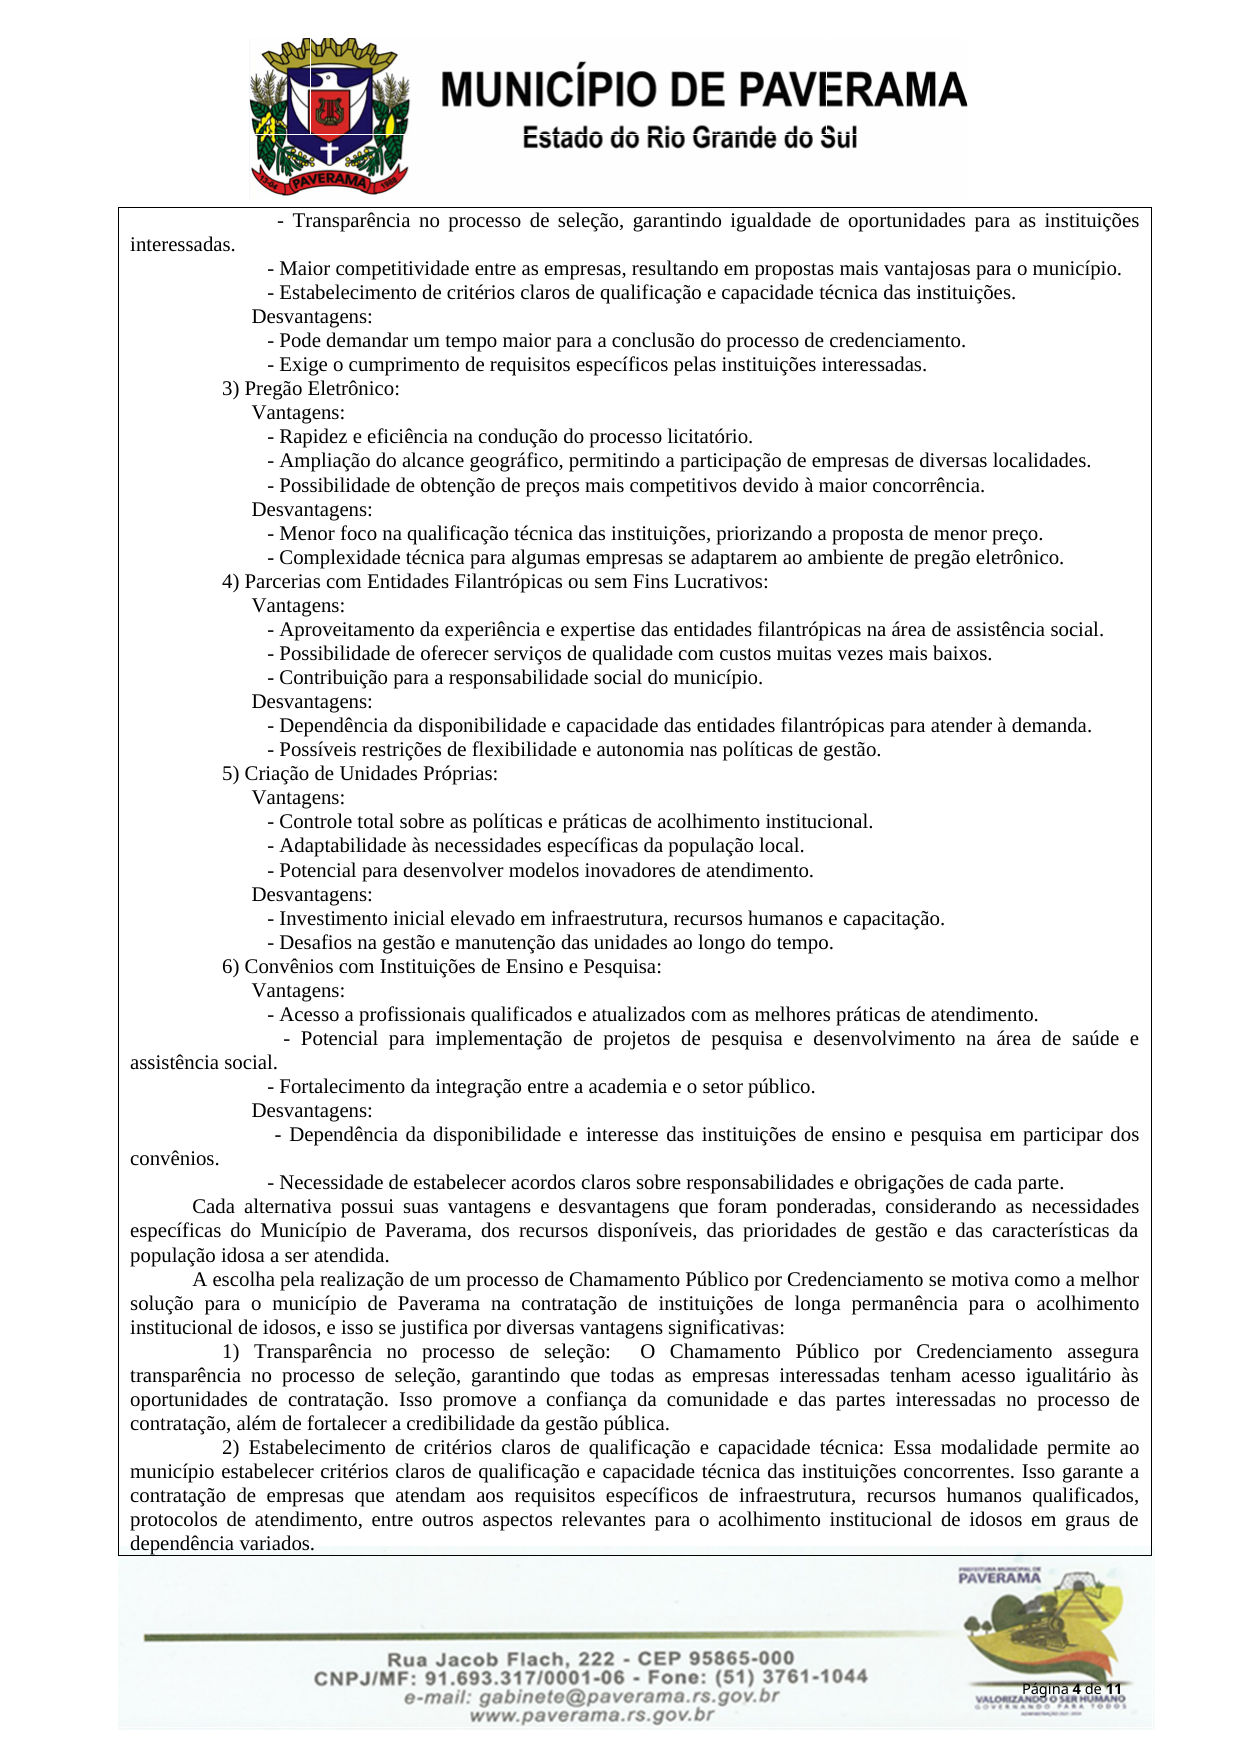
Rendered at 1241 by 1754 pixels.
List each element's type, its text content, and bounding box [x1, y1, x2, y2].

picture [311, 38, 826, 134]
picture [249, 38, 310, 134]
picture [118, 1546, 1156, 1731]
picture [827, 38, 968, 134]
picture [249, 135, 968, 199]
